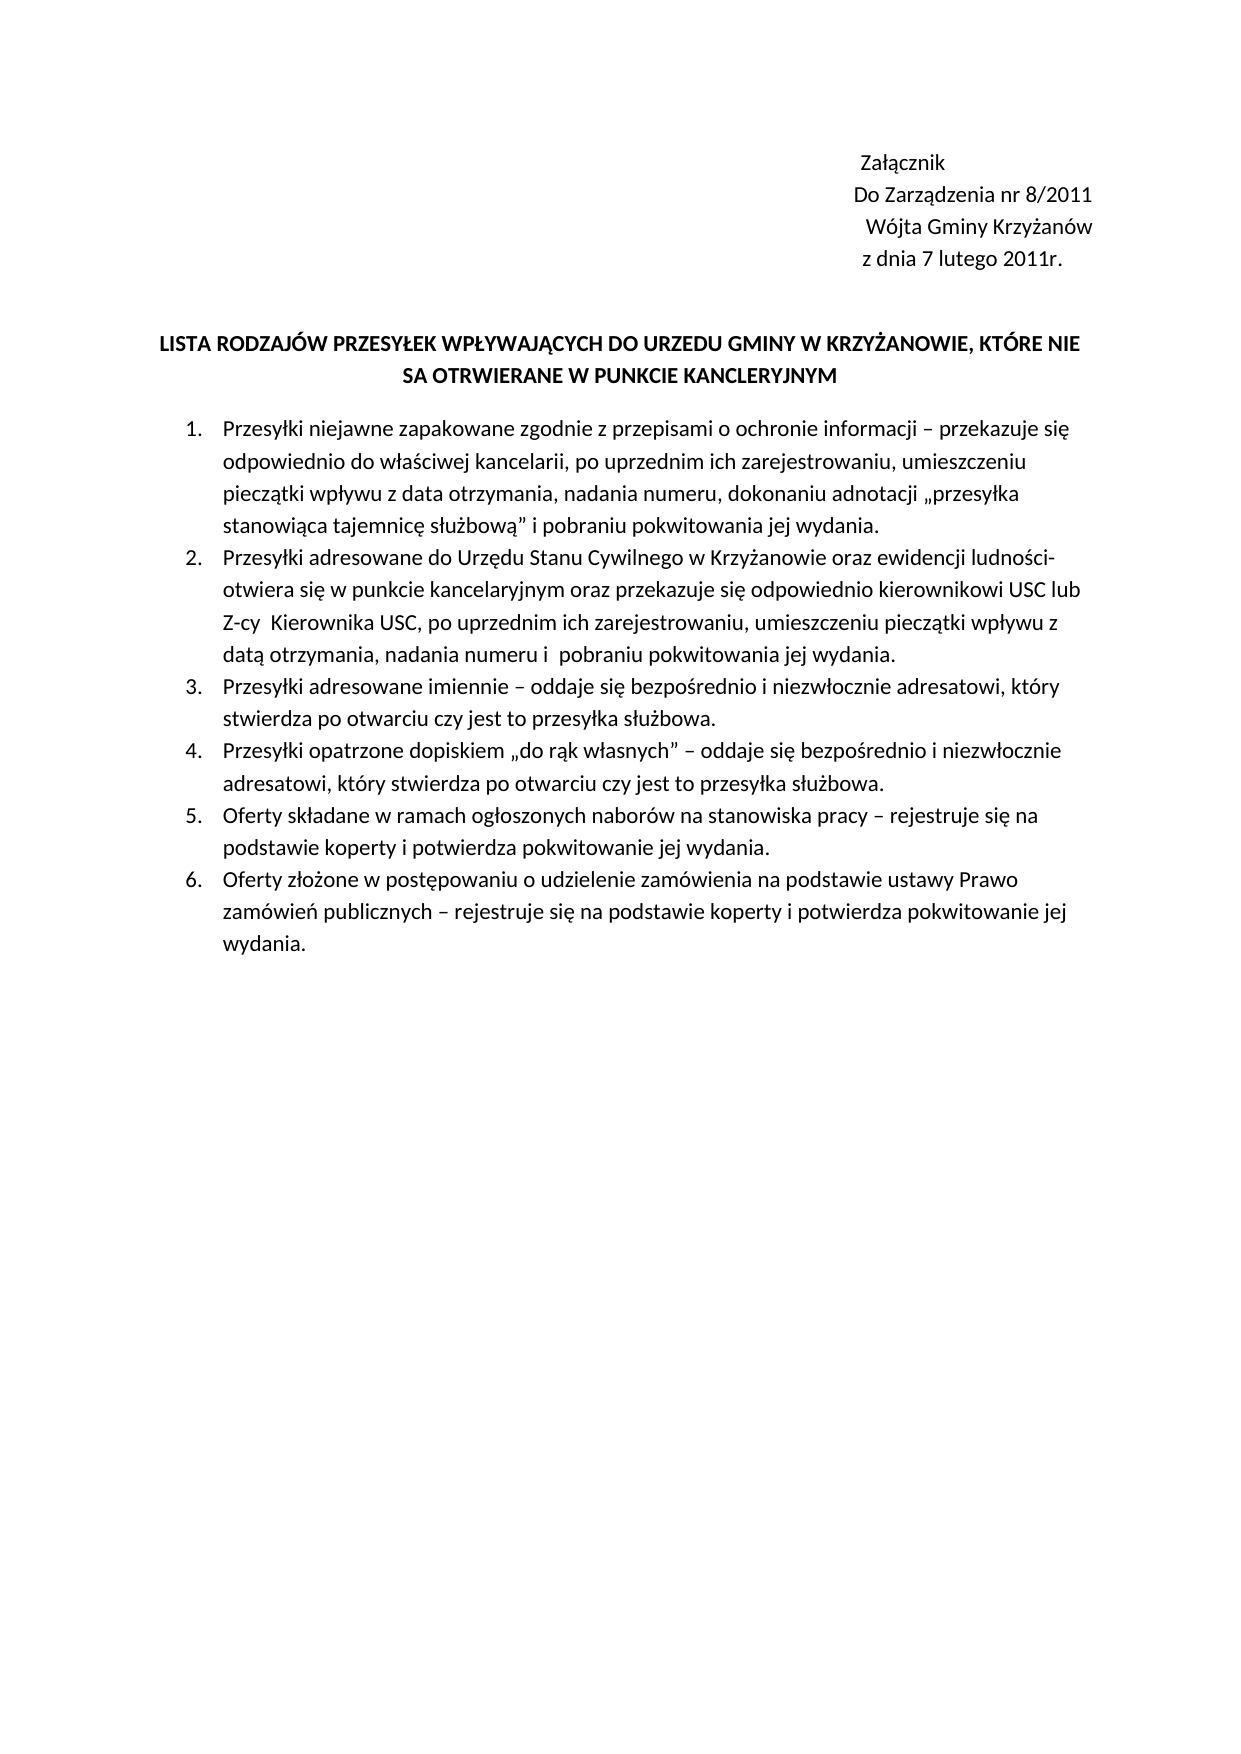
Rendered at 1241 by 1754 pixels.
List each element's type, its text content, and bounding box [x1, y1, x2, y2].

list Oferty złożone w postępowaniu o udzielenie zamówienia na podstawie ustawy Prawo zamówień publicznych – rejestruje się na podstawie koperty i potwierdza pokwitowanie jej wydania. [185, 865, 1093, 958]
text Wójta Gminy Krzyżanów [148, 212, 1093, 240]
text LISTA RODZAJÓW PRZESYŁEK WPŁYWAJĄCYCH DO URZEDU GMINY W KRZYŻANOWIE, KTÓRE NIE SA OTRWIERANE W PUNKCIE KANCLERYJNYM [148, 329, 1093, 389]
list Przesyłki opatrzone dopiskiem „do rąk własnych” – oddaje się bezpośrednio i niezwłocznie adresatowi, który stwierdza po otwarciu czy jest to przesyłka służbowa. [185, 736, 1093, 797]
text Załącznik [148, 148, 945, 176]
text z dnia 7 lutego 2011r. [148, 244, 1063, 272]
text Do Zarządzenia nr 8/2011 [148, 180, 1093, 208]
list Przesyłki adresowane imiennie – oddaje się bezpośrednio i niezwłocznie adresatowi, który stwierdza po otwarciu czy jest to przesyłka służbowa. [185, 672, 1093, 732]
list Przesyłki adresowane do Urzędu Stanu Cywilnego w Krzyżanowie oraz ewidencji ludności- otwiera się w punkcie kancelaryjnym oraz przekazuje się odpowiednio kierownikowi USC lub Z-cy Kierownika USC, po uprzednim ich zarejestrowaniu, umieszczeniu pieczątki wpływu z datą otrzymania, nadania numeru i pobraniu pokwitowania jej wydania. [185, 543, 1093, 668]
list Przesyłki niejawne zapakowane zgodnie z przepisami o ochronie informacji – przekazuje się odpowiednio do właściwej kancelarii, po uprzednim ich zarejestrowaniu, umieszczeniu pieczątki wpływu z data otrzymania, nadania numeru, dokonaniu adnotacji „przesyłka stanowiąca tajemnicę służbową” i pobraniu pokwitowania jej wydania. [185, 414, 1093, 539]
list Oferty składane w ramach ogłoszonych naborów na stanowiska pracy – rejestruje się na podstawie koperty i potwierdza pokwitowanie jej wydania. [185, 801, 1093, 861]
